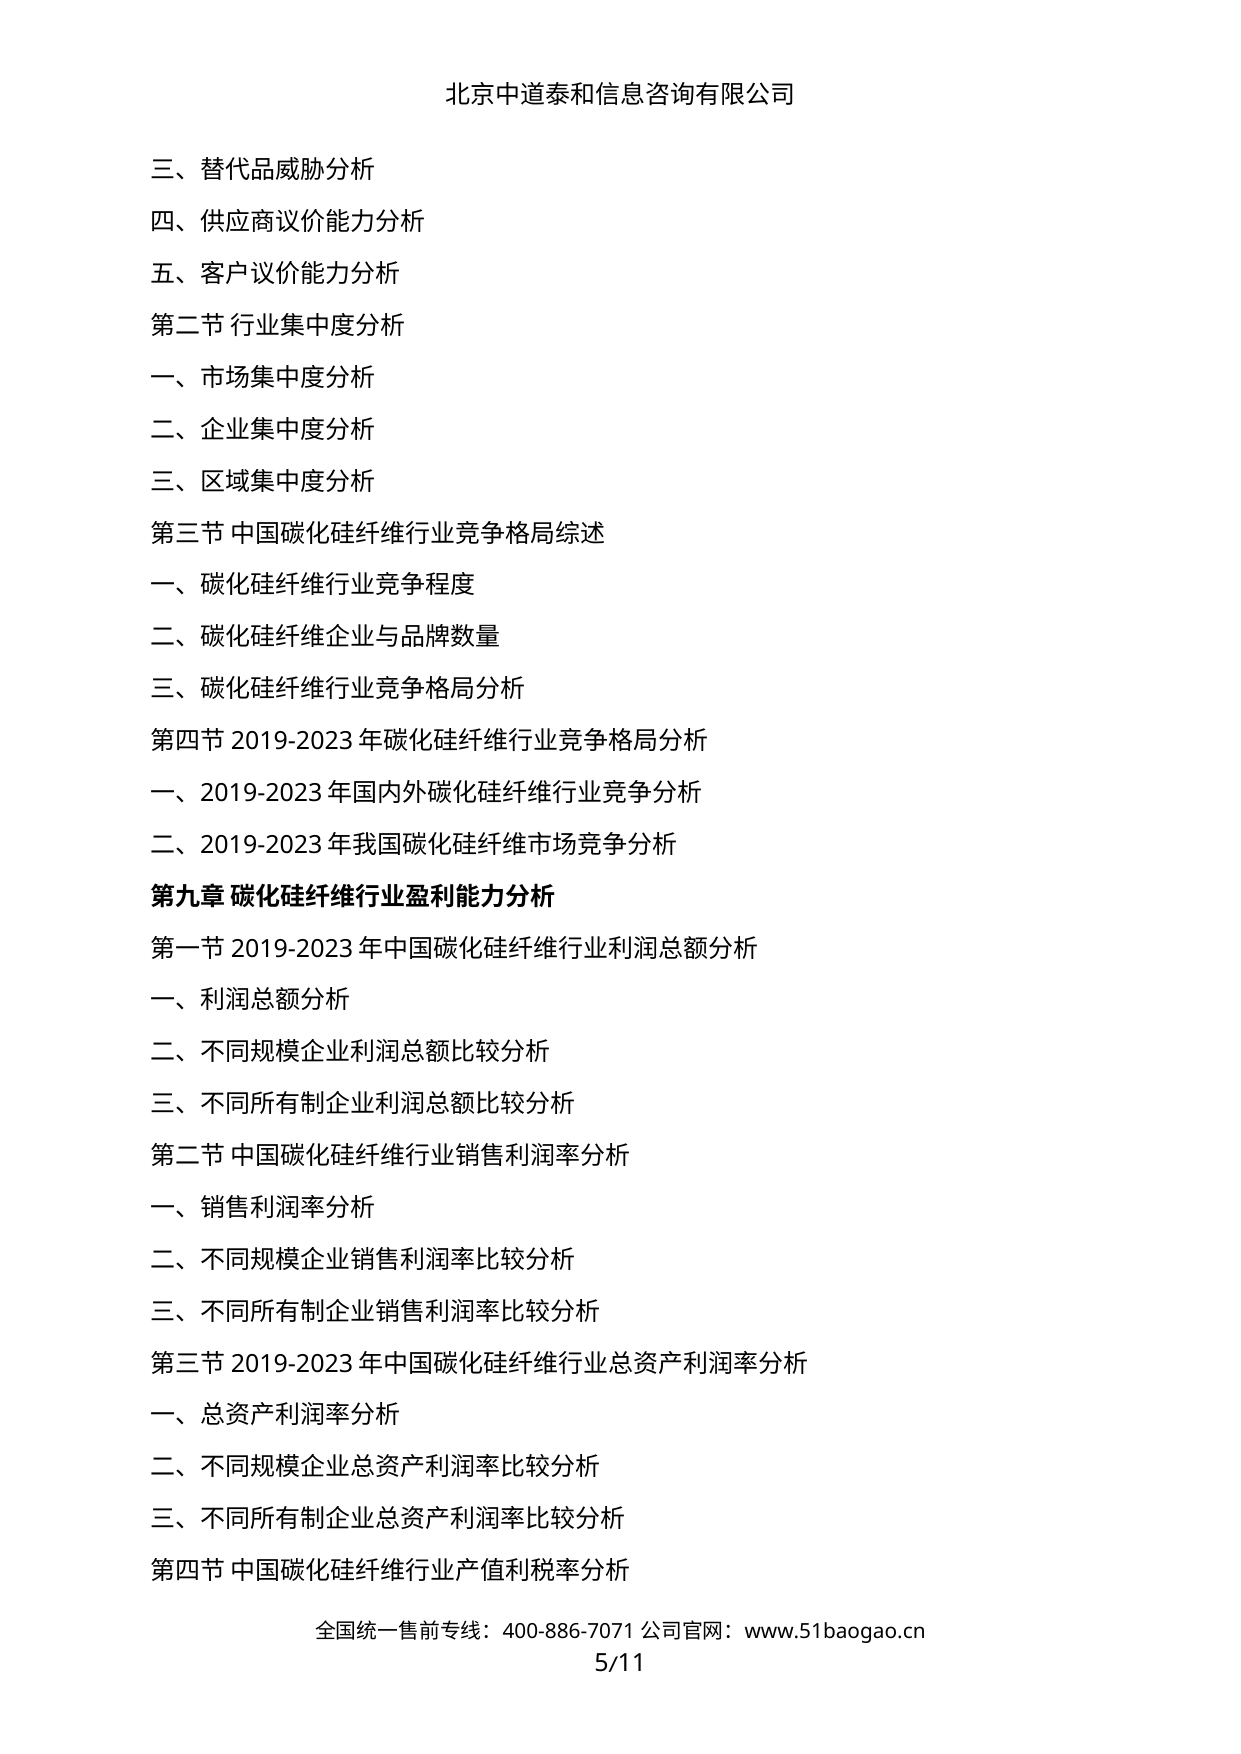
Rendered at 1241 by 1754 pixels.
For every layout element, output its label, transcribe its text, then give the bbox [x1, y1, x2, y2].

text 三、不同所有制企业利润总额比较分析 [150, 1084, 1090, 1120]
text 第一节 2019-2023年中国碳化硅纤维行业利润总额分析 [150, 928, 1090, 964]
text 一、利润总额分析 [150, 980, 1090, 1016]
text 二、企业集中度分析 [150, 409, 1090, 446]
text 三、替代品威胁分析 [150, 150, 1090, 186]
text 二、碳化硅纤维企业与品牌数量 [150, 617, 1090, 653]
text 第四节 2019-2023年碳化硅纤维行业竞争格局分析 [150, 721, 1090, 757]
text 第二节 行业集中度分析 [150, 306, 1090, 342]
text 第三节 2019-2023年中国碳化硅纤维行业总资产利润率分析 [150, 1343, 1090, 1379]
text 二、不同规模企业总资产利润率比较分析 [150, 1447, 1090, 1483]
text 第三节 中国碳化硅纤维行业竞争格局综述 [150, 513, 1090, 549]
text 一、2019-2023年国内外碳化硅纤维行业竞争分析 [150, 772, 1090, 809]
text 二、不同规模企业利润总额比较分析 [150, 1032, 1090, 1068]
text 三、不同所有制企业销售利润率比较分析 [150, 1291, 1090, 1327]
text 第九章 碳化硅纤维行业盈利能力分析 [150, 876, 1090, 912]
text 四、供应商议价能力分析 [150, 202, 1090, 238]
text 一、市场集中度分析 [150, 357, 1090, 394]
text 一、总资产利润率分析 [150, 1395, 1090, 1431]
text 第二节 中国碳化硅纤维行业销售利润率分析 [150, 1136, 1090, 1172]
text 二、2019-2023年我国碳化硅纤维市场竞争分析 [150, 824, 1090, 861]
text 五、客户议价能力分析 [150, 254, 1090, 290]
text 三、区域集中度分析 [150, 461, 1090, 497]
text 二、不同规模企业销售利润率比较分析 [150, 1239, 1090, 1276]
text 一、碳化硅纤维行业竞争程度 [150, 565, 1090, 601]
text 三、碳化硅纤维行业竞争格局分析 [150, 669, 1090, 705]
text 第四节 中国碳化硅纤维行业产值利税率分析 [150, 1551, 1090, 1587]
text 一、销售利润率分析 [150, 1187, 1090, 1224]
text 三、不同所有制企业总资产利润率比较分析 [150, 1499, 1090, 1535]
